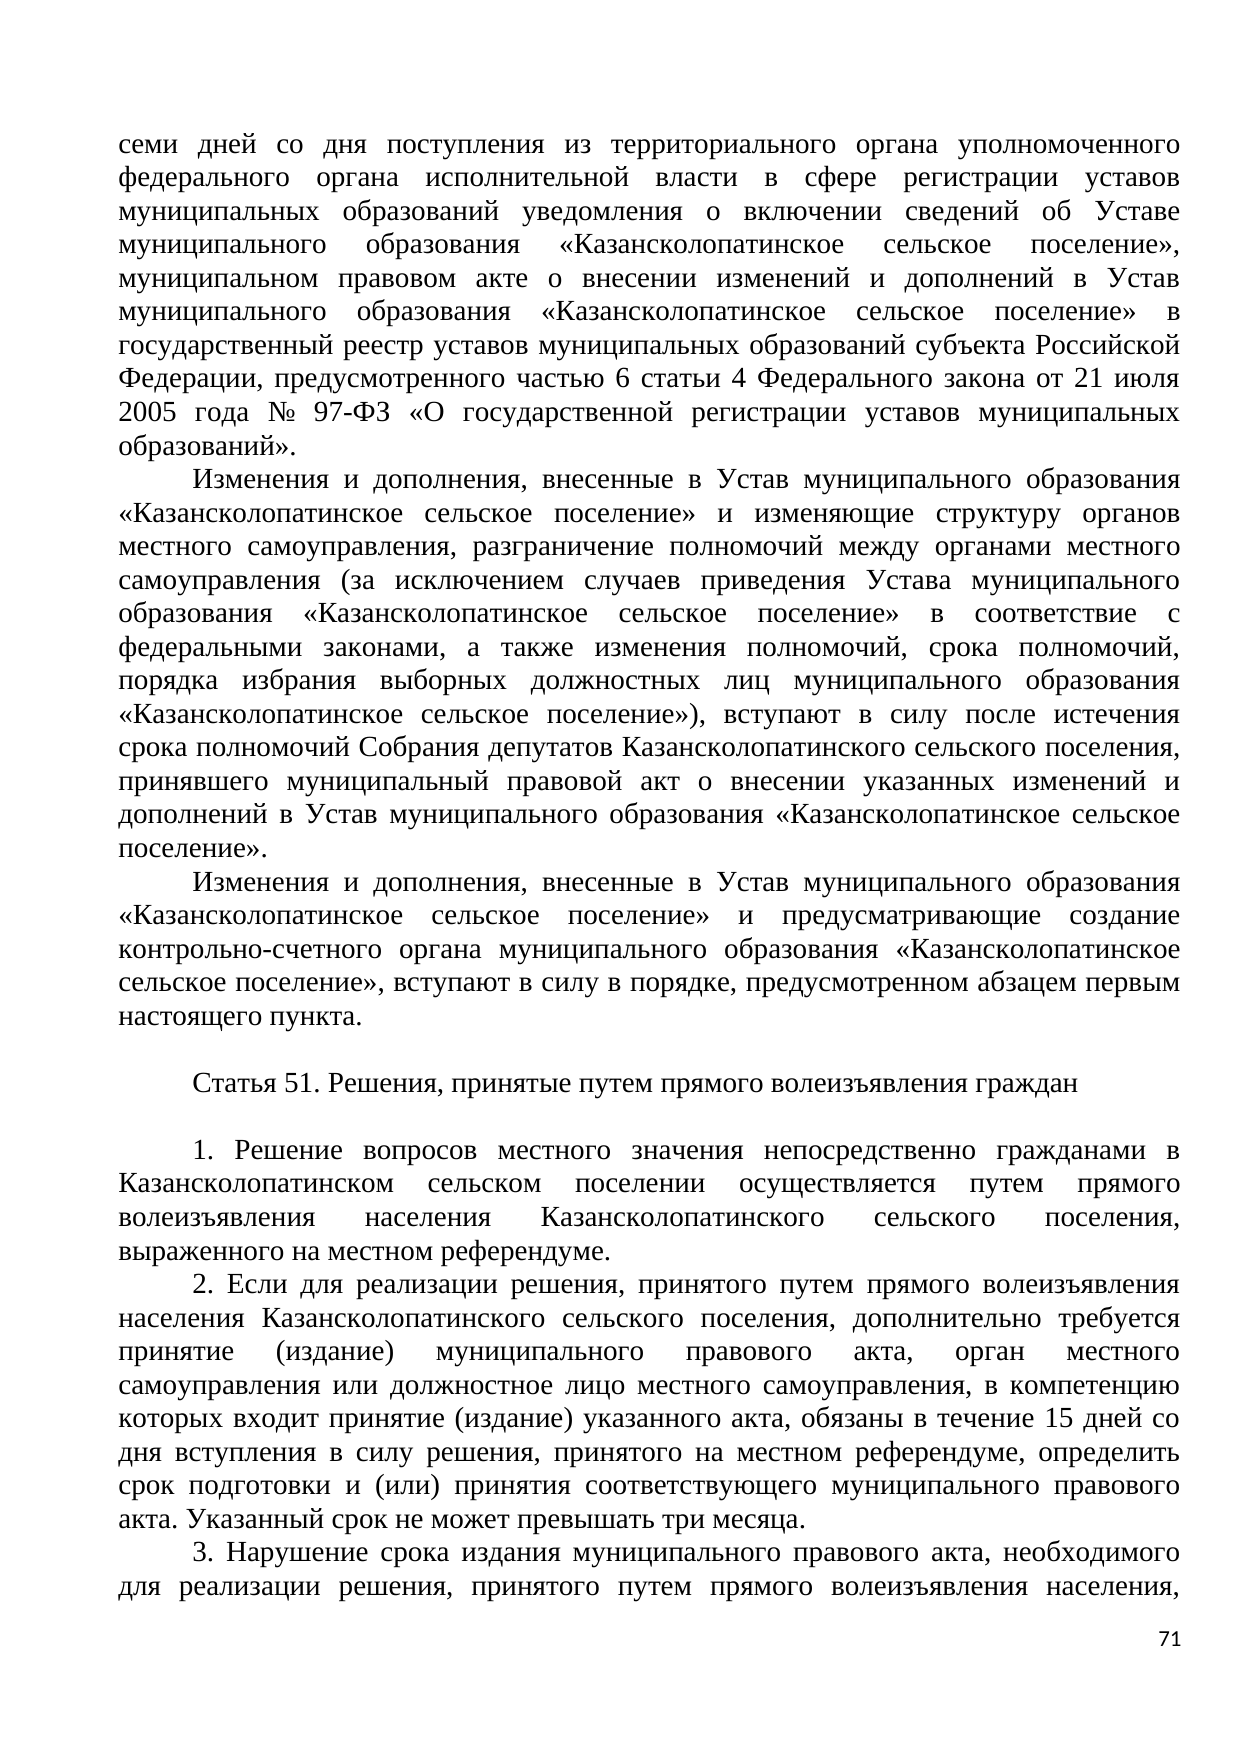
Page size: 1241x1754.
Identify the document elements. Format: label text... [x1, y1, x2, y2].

text Статья 51. Решения, принятые путем прямого волеизъявления граждан [118, 1065, 1181, 1098]
text Изменения и дополнения, внесенные в Устав муниципального образования «Казансколопатинское сельское поселение» и изменяющие структуру органов местного самоуправления, разграничение полномочий между органами местного самоуправления (за исключением случаев приведения Устава муниципального образования «Казансколопатинское сельское поселение» в соответствие с федеральными законами, а также изменения полномочий, срока полномочий, порядка избрания выборных должностных лиц муниципального образования «Казансколопатинское сельское поселение»), вступают в силу после истечения срока полномочий Собрания депутатов Казансколопатинского сельского поселения, принявшего муниципальный правовой акт о внесении указанных изменений и дополнений в Устав муниципального образования «Казансколопатинское сельское поселение». [118, 461, 1181, 864]
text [118, 1534, 1181, 1602]
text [118, 126, 1181, 461]
text 1. Решение вопросов местного значения непосредственно гражданами в Казансколопатинском сельском поселении осуществляется путем прямого волеизъявления населения Казансколопатинского сельского поселения, выраженного на местном референдуме. [118, 1132, 1181, 1266]
text 2. Если для реализации решения, принятого путем прямого волеизъявления населения Казансколопатинского сельского поселения, дополнительно требуется принятие (издание) муниципального правового акта, орган местного самоуправления или должностное лицо местного самоуправления, в компетенцию которых входит принятие (издание) указанного акта, обязаны в течение 15 дней со дня вступления в силу решения, принятого на местном референдуме, определить срок подготовки и (или) принятия соответствующего муниципального правового акта. Указанный срок не может превышать три месяца. [118, 1266, 1181, 1534]
text Изменения и дополнения, внесенные в Устав муниципального образования «Казансколопатинское сельское поселение» и предусматривающие создание контрольно-счетного органа муниципального образования «Казансколопатинское сельское поселение», вступают в силу в порядке, предусмотренном абзацем первым настоящего пункта. [118, 864, 1181, 1031]
